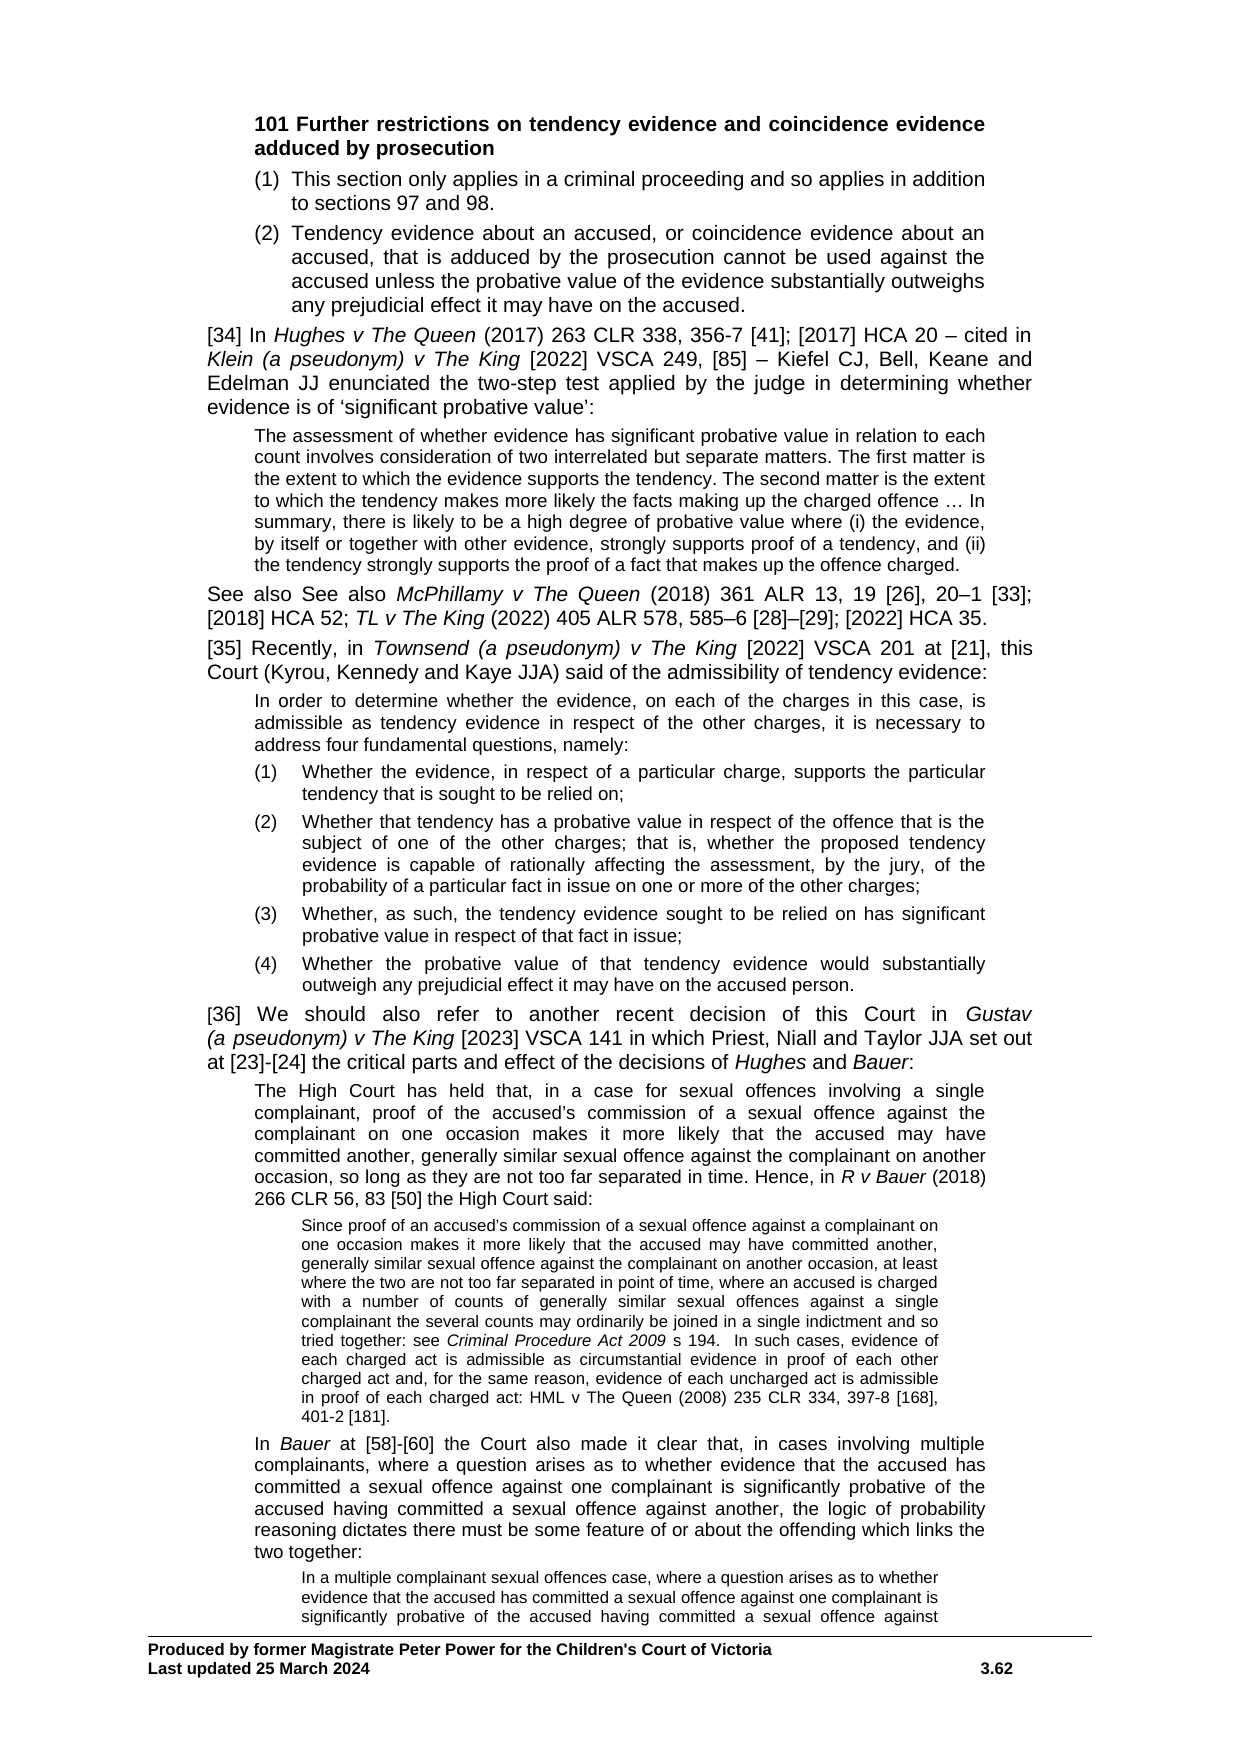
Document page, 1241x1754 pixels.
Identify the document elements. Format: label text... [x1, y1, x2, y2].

list In order to determine whether the evidence, on each of the charges in this case, is admissible as tendency evidence in respect of the other charges, it is necessary to address four fundamental questions, namely: [254, 690, 986, 755]
list [34] In Hughes v The Queen (2017) 263 CLR 338, 356-7 [41]; [2017] HCA 20 – cited in Klein (a pseudonym) v The King [2022] VSCA 249, [85] – Kiefel CJ, Bell, Keane and Edelman JJ enunciated the two-step test applied by the judge in determining whether evidence is of ‘significant probative value’: [207, 323, 1033, 418]
list The High Court has held that, in a case for sexual offences involving a single complainant, proof of the accused’s commission of a sexual offence against the complainant on one occasion makes it more likely that the accused may have committed another, generally similar sexual offence against the complainant on another occasion, so long as they are not too far separated in time. Hence, in R v Bauer (2018) 266 CLR 56, 83 [50] the High Court said: [254, 1080, 986, 1209]
list [35] Recently, in Townsend (a pseudonym) v The King [2022] VSCA 201 at [21], this Court (Kyrou, Kennedy and Kaye JJA) said of the admissibility of tendency evidence: [207, 636, 1033, 684]
list Since proof of an accused’s commission of a sexual offence against a complainant on one occasion makes it more likely that the accused may have committed another, generally similar sexual offence against the complainant on another occasion, at least where the two are not too far separated in point of time, where an accused is charged with a number of counts of generally similar sexual offences against a single complainant the several counts may ordinarily be joined in a single indictment and so tried together: see Criminal Procedure Act 2009 s 194. In such cases, evidence of each charged act is admissible as circumstantial evidence in proof of each other charged act and, for the same reason, evidence of each uncharged act is admissible in proof of each charged act: HML v The Queen (2008) 235 CLR 334, 397-8 [168], 401-2 [181]. [301, 1216, 939, 1426]
list See also See also McPhillamy v The Queen (2018) 361 ALR 13, 19 [26], 20–1 [33]; [2018] HCA 52; TL v The King (2022) 405 ALR 578, 585–6 [28]–[29]; [2022] HCA 35. [207, 582, 1033, 630]
list Whether the evidence, in respect of a particular charge, supports the particular tendency that is sought to be relied on; [254, 761, 986, 804]
list Whether, as such, the tendency evidence sought to be relied on has significant probative value in respect of that fact in issue; [254, 903, 986, 946]
list This section only applies in a criminal proceeding and so applies in addition to sections 97 and 98. [254, 166, 986, 214]
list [301, 1568, 939, 1626]
list The assessment of whether evidence has significant probative value in relation to each count involves consideration of two interrelated but separate matters. The first matter is the extent to which the evidence supports the tendency. The second matter is the extent to which the tendency makes more likely the facts making up the charged offence … In summary, there is likely to be a high degree of probative value where (i) the evidence, by itself or together with other evidence, strongly supports proof of a tendency, and (ii) the tendency strongly supports the proof of a fact that makes up the offence charged. [254, 425, 986, 576]
list Tendency evidence about an accused, or coincidence evidence about an accused, that is adduced by the prosecution cannot be used against the accused unless the probative value of the evidence substantially outweighs any prejudicial effect it may have on the accused. [254, 221, 986, 316]
list [36] We should also refer to another recent decision of this Court in Gustav (a pseudonym) v The King [2023] VSCA 141 in which Priest, Niall and Taylor JJA set out at [23]-[24] the critical parts and effect of the decisions of Hughes and Bauer: [207, 1002, 1033, 1074]
list Whether that tendency has a probative value in respect of the offence that is the subject of one of the other charges; that is, whether the proposed tendency evidence is capable of rationally affecting the assessment, by the jury, of the probability of a particular fact in issue on one or more of the other charges; [254, 811, 986, 897]
list In Bauer at [58]-[60] the Court also made it clear that, in cases involving multiple complainants, where a question arises as to whether evidence that the accused has committed a sexual offence against one complainant is significantly probative of the accused having committed a sexual offence against another, the logic of probability reasoning dictates there must be some feature of or about the offending which links the two together: [254, 1433, 986, 1562]
list Whether the probative value of that tendency evidence would substantially outweigh any prejudicial effect it may have on the accused person. [254, 952, 986, 996]
text 101 Further restrictions on tendency evidence and coincidence evidence adduced by prosecution [254, 112, 986, 160]
